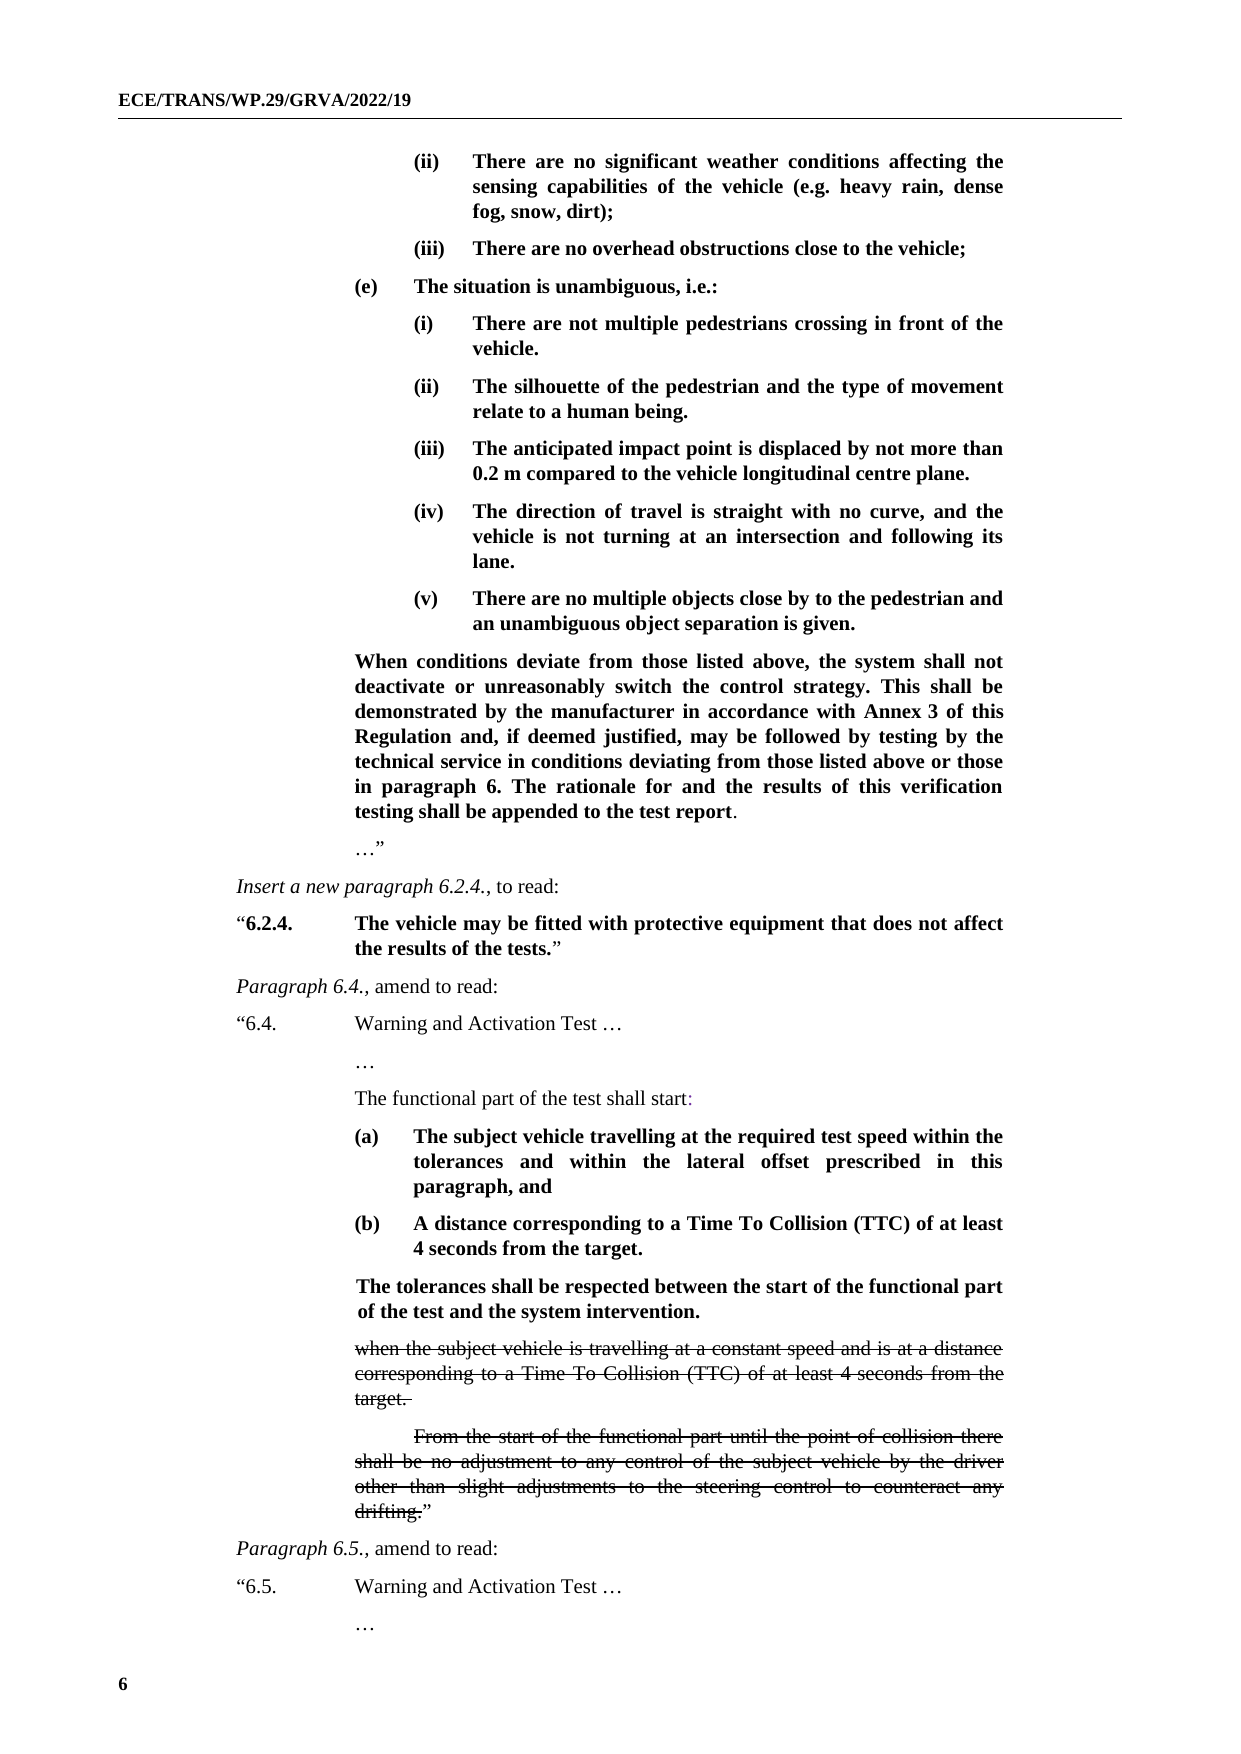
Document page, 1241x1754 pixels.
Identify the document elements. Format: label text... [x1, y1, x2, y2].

text (i) There are not multiple pedestrians crossing in front of the vehicle. [413, 310, 1004, 360]
text (iii) The anticipated impact point is displaced by not more than 0.2 m compared to the vehicle longitudinal centre plane. [413, 435, 1004, 485]
text Paragraph 6.4., amend to read: [236, 973, 1004, 998]
text (iii) There are no overhead obstructions close to the vehicle; [413, 235, 1004, 260]
text (iv) The direction of travel is straight with no curve, and the vehicle is not turning at an intersection and following its lane. [413, 498, 1004, 573]
text When conditions deviate from those listed above, the system shall not deactivate or unreasonably switch the control strategy. This shall be demonstrated by the manufacturer in accordance with Annex 3 of this Regulation and, if deemed justified, may be followed by testing by the technical service in conditions deviating from those listed above or those in paragraph 6. The rationale for and the results of this verification testing shall be appended to the test report. [354, 648, 1004, 823]
text (ii) The silhouette of the pedestrian and the type of movement relate to a human being. [413, 373, 1004, 423]
text The functional part of the test shall start: [354, 1085, 1004, 1110]
text Paragraph 6.5., amend to read: [236, 1535, 1004, 1560]
text …” [354, 835, 1004, 860]
text (v) There are no multiple objects close by to the pedestrian and an unambiguous object separation is given. [413, 585, 1004, 635]
text (ii) There are no significant weather conditions affecting the sensing capabilities of the vehicle (e.g. heavy rain, dense fog, snow, dirt); [413, 148, 1004, 223]
text “6.5. Warning and Activation Test … [236, 1573, 1004, 1598]
text (a) The subject vehicle travelling at the required test speed within the tolerances and within the lateral offset prescribed in this paragraph, and [354, 1123, 1004, 1198]
text “6.4. Warning and Activation Test … [236, 1010, 1004, 1035]
text … [354, 1048, 1004, 1073]
text … [354, 1610, 1004, 1635]
text The tolerances shall be respected between the start of the functional part of the test and the system intervention. [356, 1273, 1004, 1323]
text “6.2.4. The vehicle may be fitted with protective equipment that does not affect the results of the tests.” [236, 910, 1004, 960]
text Insert a new paragraph 6.2.4., to read: [236, 873, 1004, 898]
text (e) The situation is unambiguous, i.e.: [354, 273, 1004, 298]
text (b) A distance corresponding to a Time To Collision (TTC) of at least 4 seconds from the target. [354, 1210, 1004, 1260]
